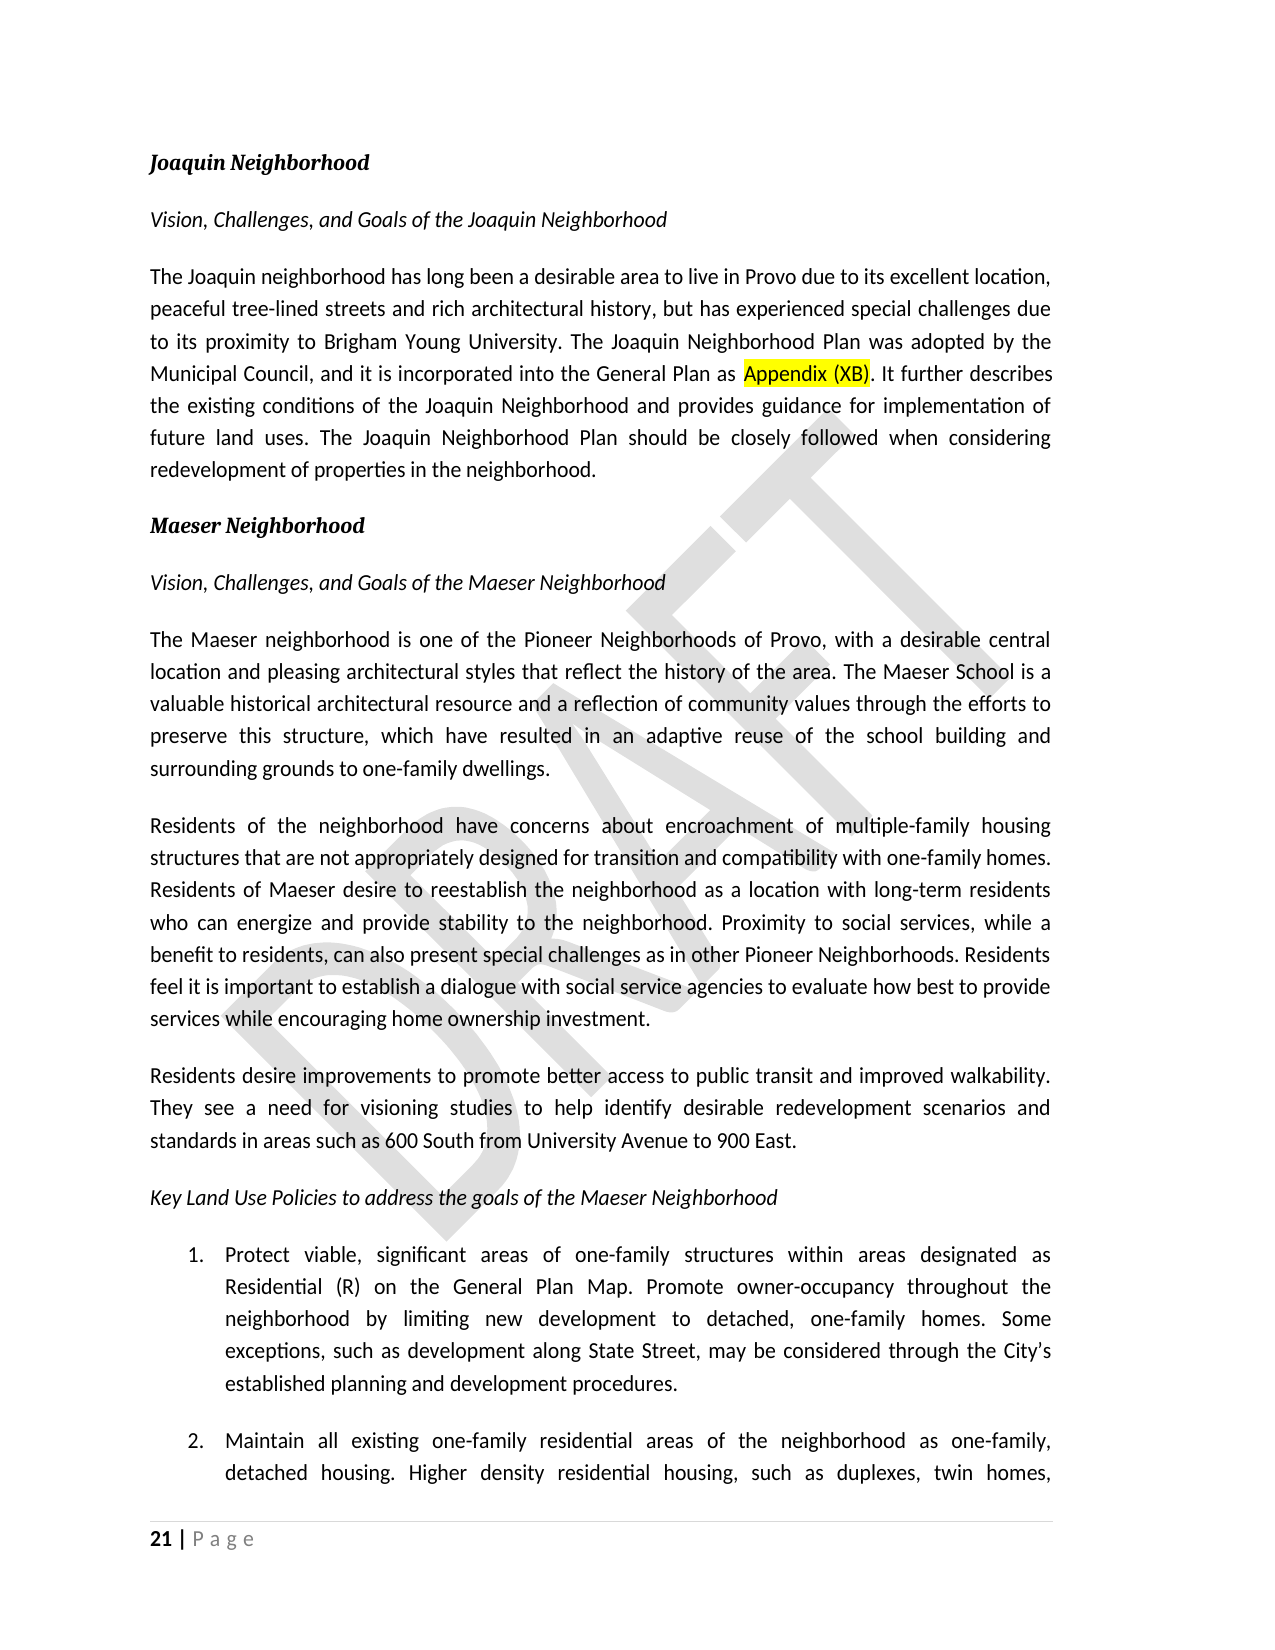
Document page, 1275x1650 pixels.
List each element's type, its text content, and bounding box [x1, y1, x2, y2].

subtitle Key Land Use Policies to address the goals of the Maeser Neighborhood [150, 1183, 1053, 1211]
text The Joaquin neighborhood has long been a desirable area to live in Provo due to its excellent location, peaceful tree-lined streets and rich architectural history, but has experienced special challenges due to its proximity to Brigham Young University. The Joaquin Neighborhood Plan was adopted by the Municipal Council, and it is incorporated into the General Plan as Appendix (XB). It further describes the existing conditions of the Joaquin Neighborhood and provides guidance for implementation of future land uses. The Joaquin Neighborhood Plan should be closely followed when considering redevelopment of properties in the neighborhood. [150, 262, 1053, 483]
subtitle Vision, Challenges, and Goals of the Maeser Neighborhood [150, 568, 1053, 596]
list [187, 1426, 1053, 1486]
list Protect viable, significant areas of one-family structures within areas designated as Residential (R) on the General Plan Map. Promote owner-occupancy throughout the neighborhood by limiting new development to detached, one-family homes. Some exceptions, such as development along State Street, may be considered through the City’s established planning and development procedures. [187, 1240, 1053, 1397]
subtitle Maeser Neighborhood [150, 513, 1053, 539]
text The Maeser neighborhood is one of the Pioneer Neighborhoods of Provo, with a desirable central location and pleasing architectural styles that reflect the history of the area. The Maeser School is a valuable historical architectural resource and a reflection of community values through the efforts to preserve this structure, which have resulted in an adaptive reuse of the school building and surrounding grounds to one-family dwellings. [150, 625, 1053, 782]
text Residents desire improvements to promote better access to public transit and improved walkability. They see a need for visioning studies to help identify desirable redevelopment scenarios and standards in areas such as 600 South from University Avenue to 900 East. [150, 1061, 1053, 1154]
subtitle Vision, Challenges, and Goals of the Joaquin Neighborhood [150, 205, 1053, 233]
text Residents of the neighborhood have concerns about encroachment of multiple-family housing structures that are not appropriately designed for transition and compatibility with one-family homes. Residents of Maeser desire to reestablish the neighborhood as a location with long-term residents who can energize and provide stability to the neighborhood. Proximity to social services, while a benefit to residents, can also present special challenges as in other Pioneer Neighborhoods. Residents feel it is important to establish a dialogue with social service agencies to evaluate how best to provide services while encouraging home ownership investment. [150, 811, 1053, 1032]
subtitle Joaquin Neighborhood [150, 150, 1053, 176]
